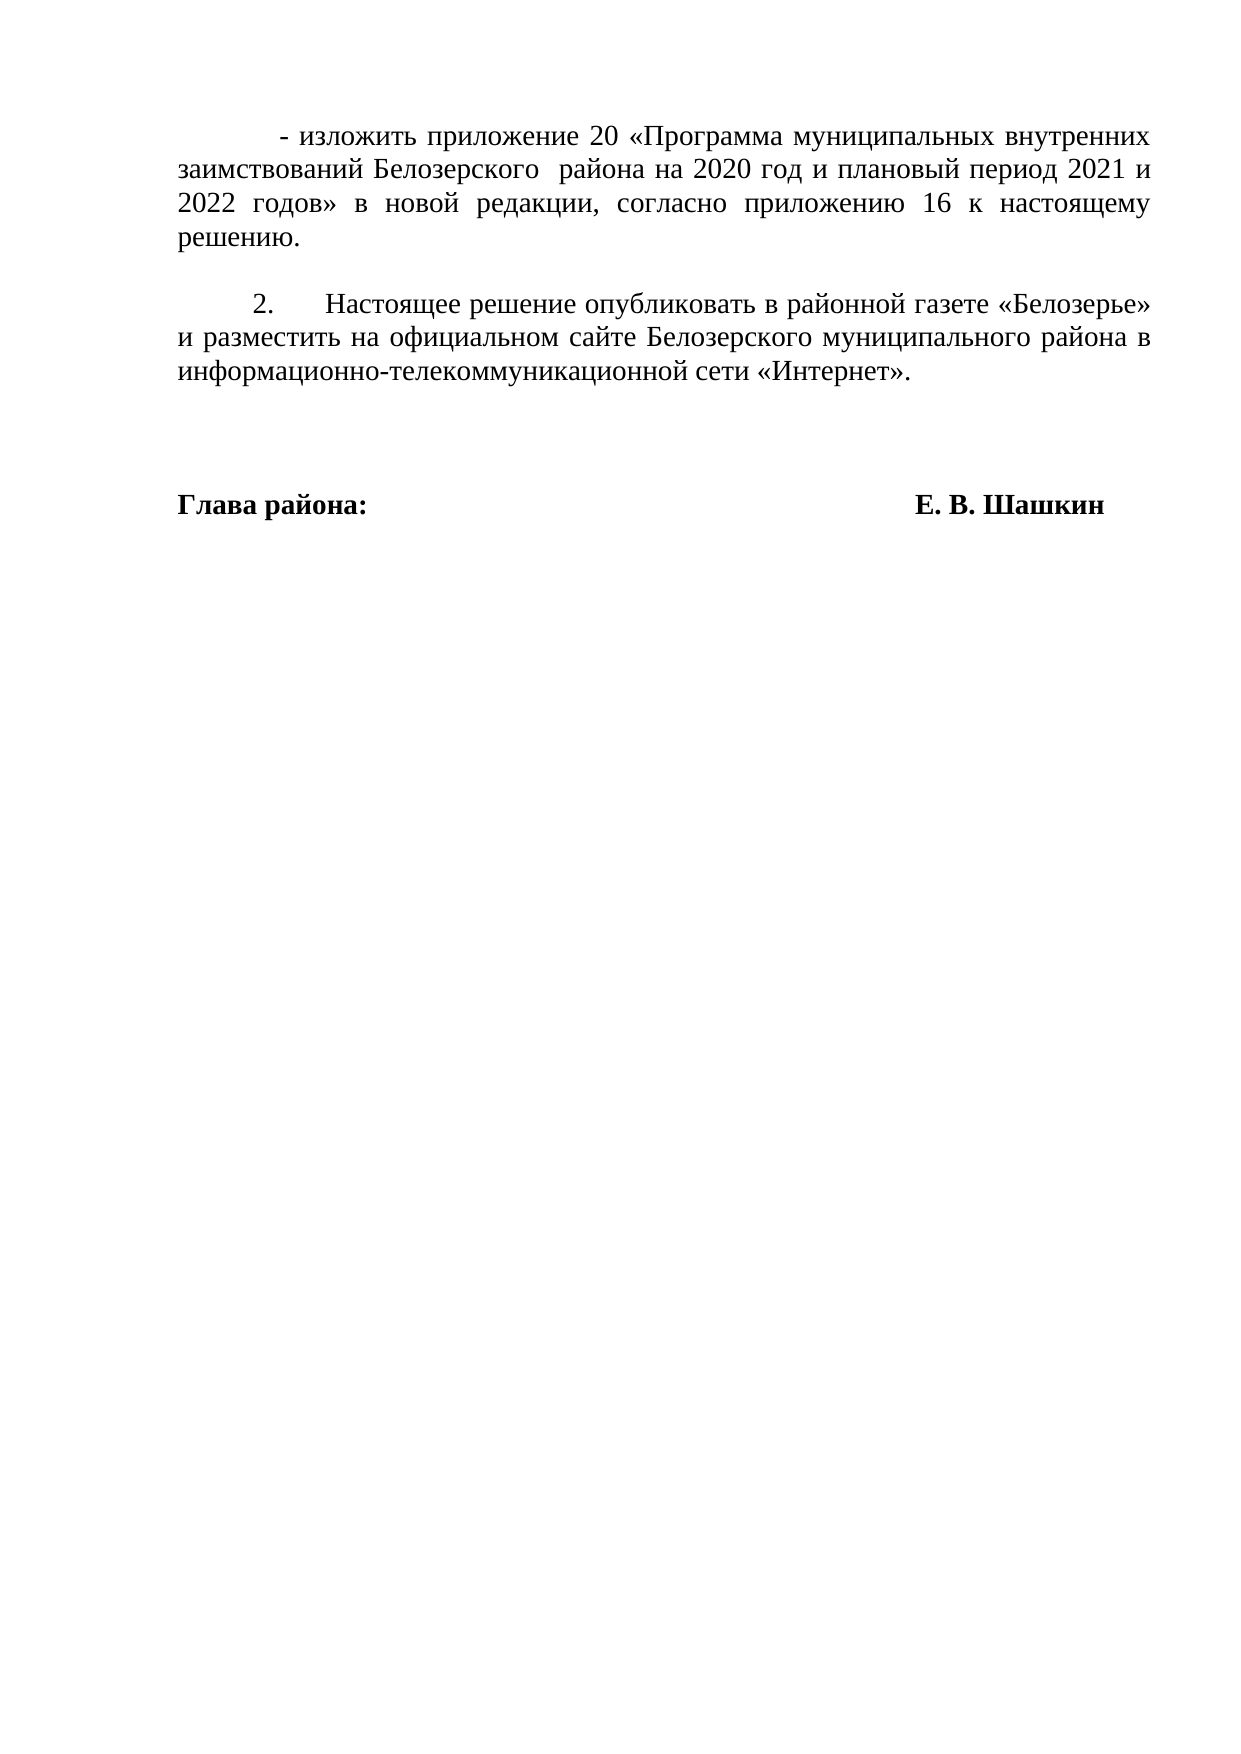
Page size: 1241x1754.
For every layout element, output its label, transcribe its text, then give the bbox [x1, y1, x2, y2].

text Глава района: Е. В. Шашкин [177, 487, 1152, 521]
text - изложить приложение 20 «Программа муниципальных внутренних заимствований Белозерского района на 2020 год и плановый период 2021 и 2022 годов» в новой редакции, согласно приложению 16 к настоящему решению. [177, 118, 1152, 252]
title Настоящее решение опубликовать в районной газете «Белозерье» и разместить на официальном сайте Белозерского муниципального района в информационно-телекоммуникационной сети «Интернет». [177, 286, 1152, 386]
